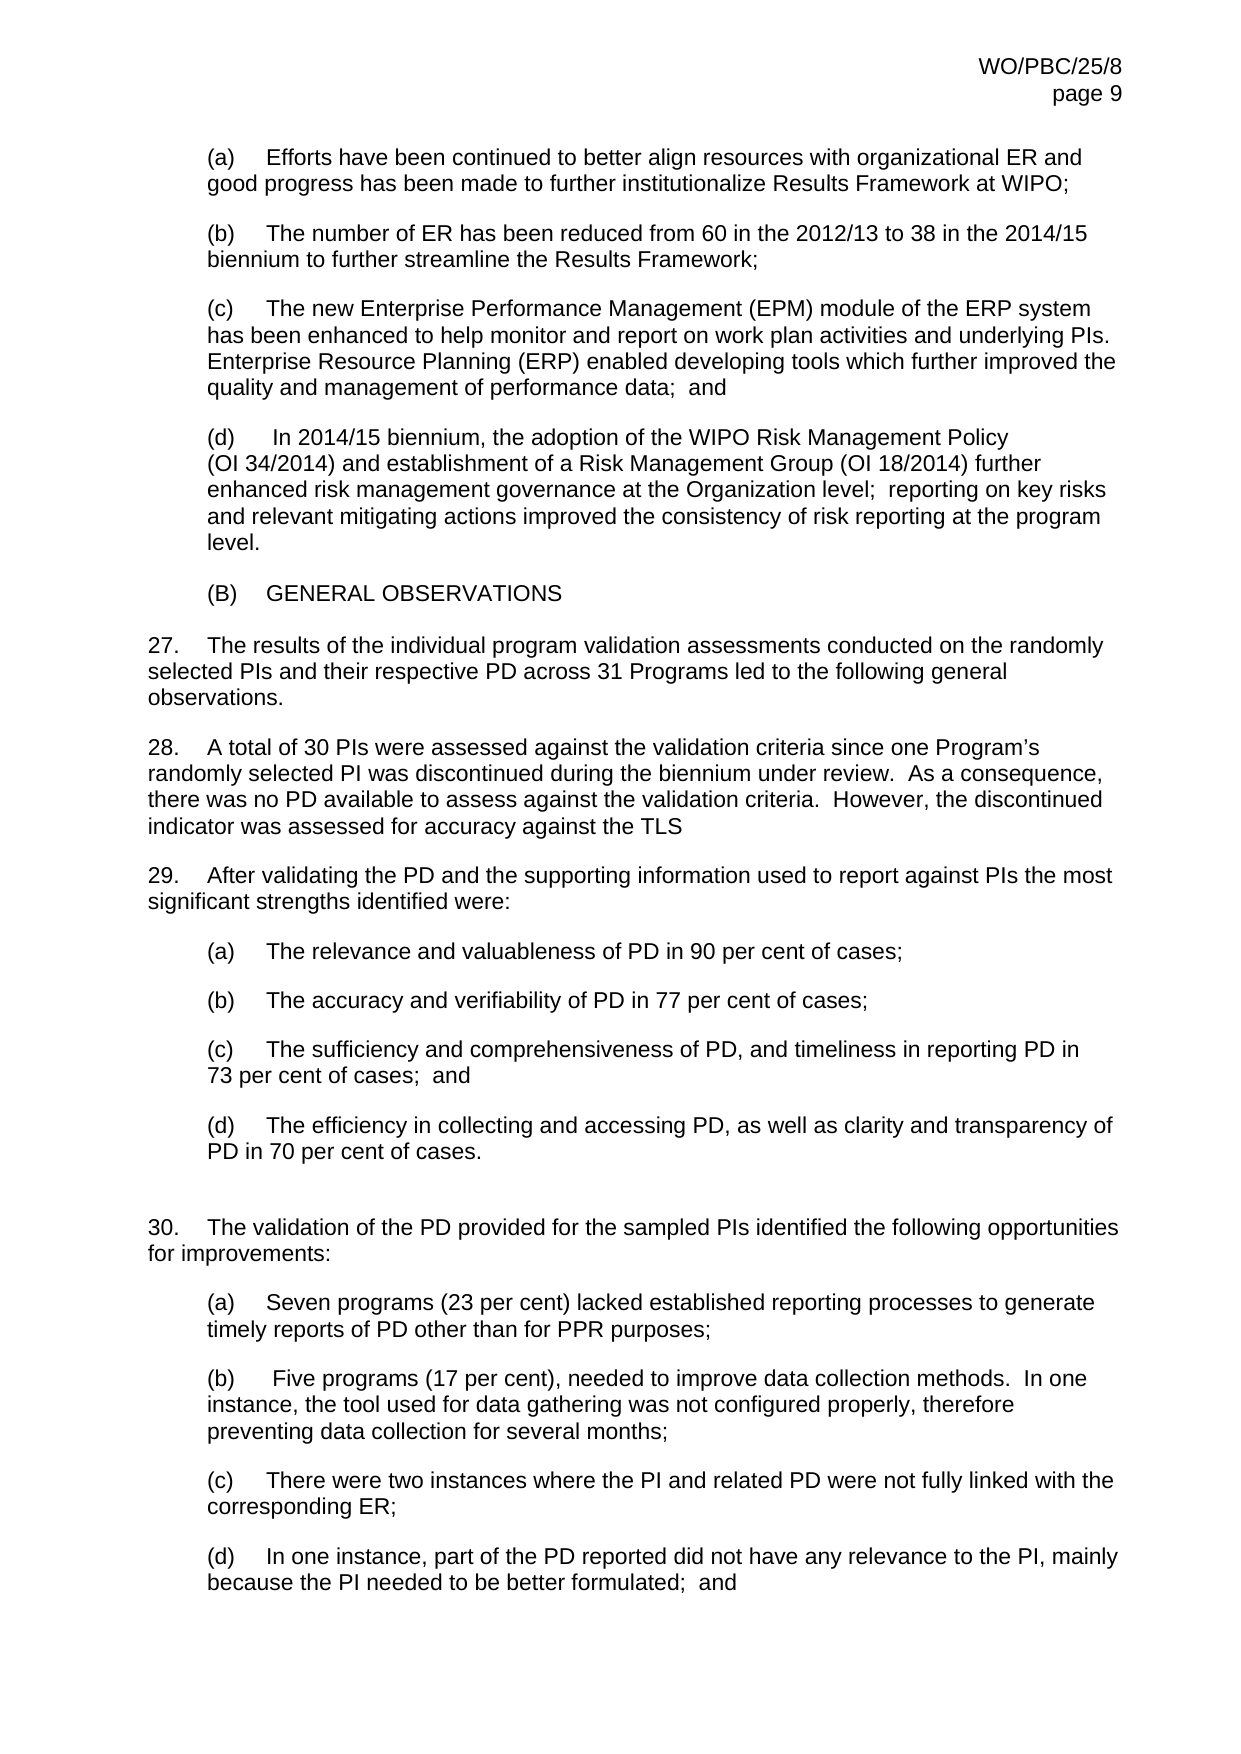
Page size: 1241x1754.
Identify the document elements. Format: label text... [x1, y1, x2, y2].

list The accuracy and verifiability of PD in 77 per cent of cases; [207, 987, 1122, 1013]
list In 2014/15 biennium, the adoption of the WIPO Risk Management Policy (OI 34/2014) and establishment of a Risk Management Group (OI 18/2014) further enhanced risk management governance at the Organization level; reporting on key risks and relevant mitigating actions improved the consistency of risk reporting at the program level. [207, 423, 1122, 555]
list The efficiency in collecting and accessing PD, as well as clarity and transparency of PD in 70 per cent of cases. [207, 1112, 1122, 1164]
list There were two instances where the PI and related PD were not fully linked with the corresponding ER; [207, 1467, 1122, 1520]
list The sufficiency and comprehensiveness of PD, and timeliness in reporting PD in 73 per cent of cases; and [207, 1036, 1122, 1089]
list The relevance and valuableness of PD in 90 per cent of cases; [207, 938, 1122, 964]
list In one instance, part of the PD reported did not have any relevance to the PI, mainly because the PI needed to be better formulated; and [207, 1543, 1122, 1595]
list Seven programs (23 per cent) lacked established reporting processes to generate timely reports of PD other than for PPR purposes; [207, 1289, 1122, 1342]
list Five programs (17 per cent), needed to improve data collection methods. In one instance, the tool used for data gathering was not configured properly, therefore preventing data collection for several months; [207, 1365, 1122, 1444]
list Efforts have been continued to better align resources with organizational ER and good progress has been made to further institutionalize Results Framework at WIPO; [207, 144, 1122, 197]
text The results of the individual program validation assessments conducted on the randomly selected PIs and their respective PD across 31 Programs led to the following general observations. [148, 632, 1122, 711]
list The number of ER has been reduced from 60 in the 2012/13 to 38 in the 2014/15 biennium to further streamline the Results Framework; [207, 219, 1122, 272]
subtitle GENERAL OBSERVATIONS [207, 580, 1122, 607]
text After validating the PD and the supporting information used to report against PIs the most significant strengths identified were: [148, 862, 1122, 915]
text A total of 30 PIs were assessed against the validation criteria since one Program’s randomly selected PI was discontinued during the biennium under review. As a consequence, there was no PD available to assess against the validation criteria. However, the discontinued indicator was assessed for accuracy against the TLS [148, 734, 1122, 839]
text The validation of the PD provided for the sampled PIs identified the following opportunities for improvements: [148, 1214, 1122, 1266]
list The new Enterprise Performance Management (EPM) module of the ERP system has been enhanced to help monitor and report on work plan activities and underlying PIs. Enterprise Resource Planning (ERP) enabled developing tools which further improved the quality and management of performance data; and [207, 295, 1122, 401]
